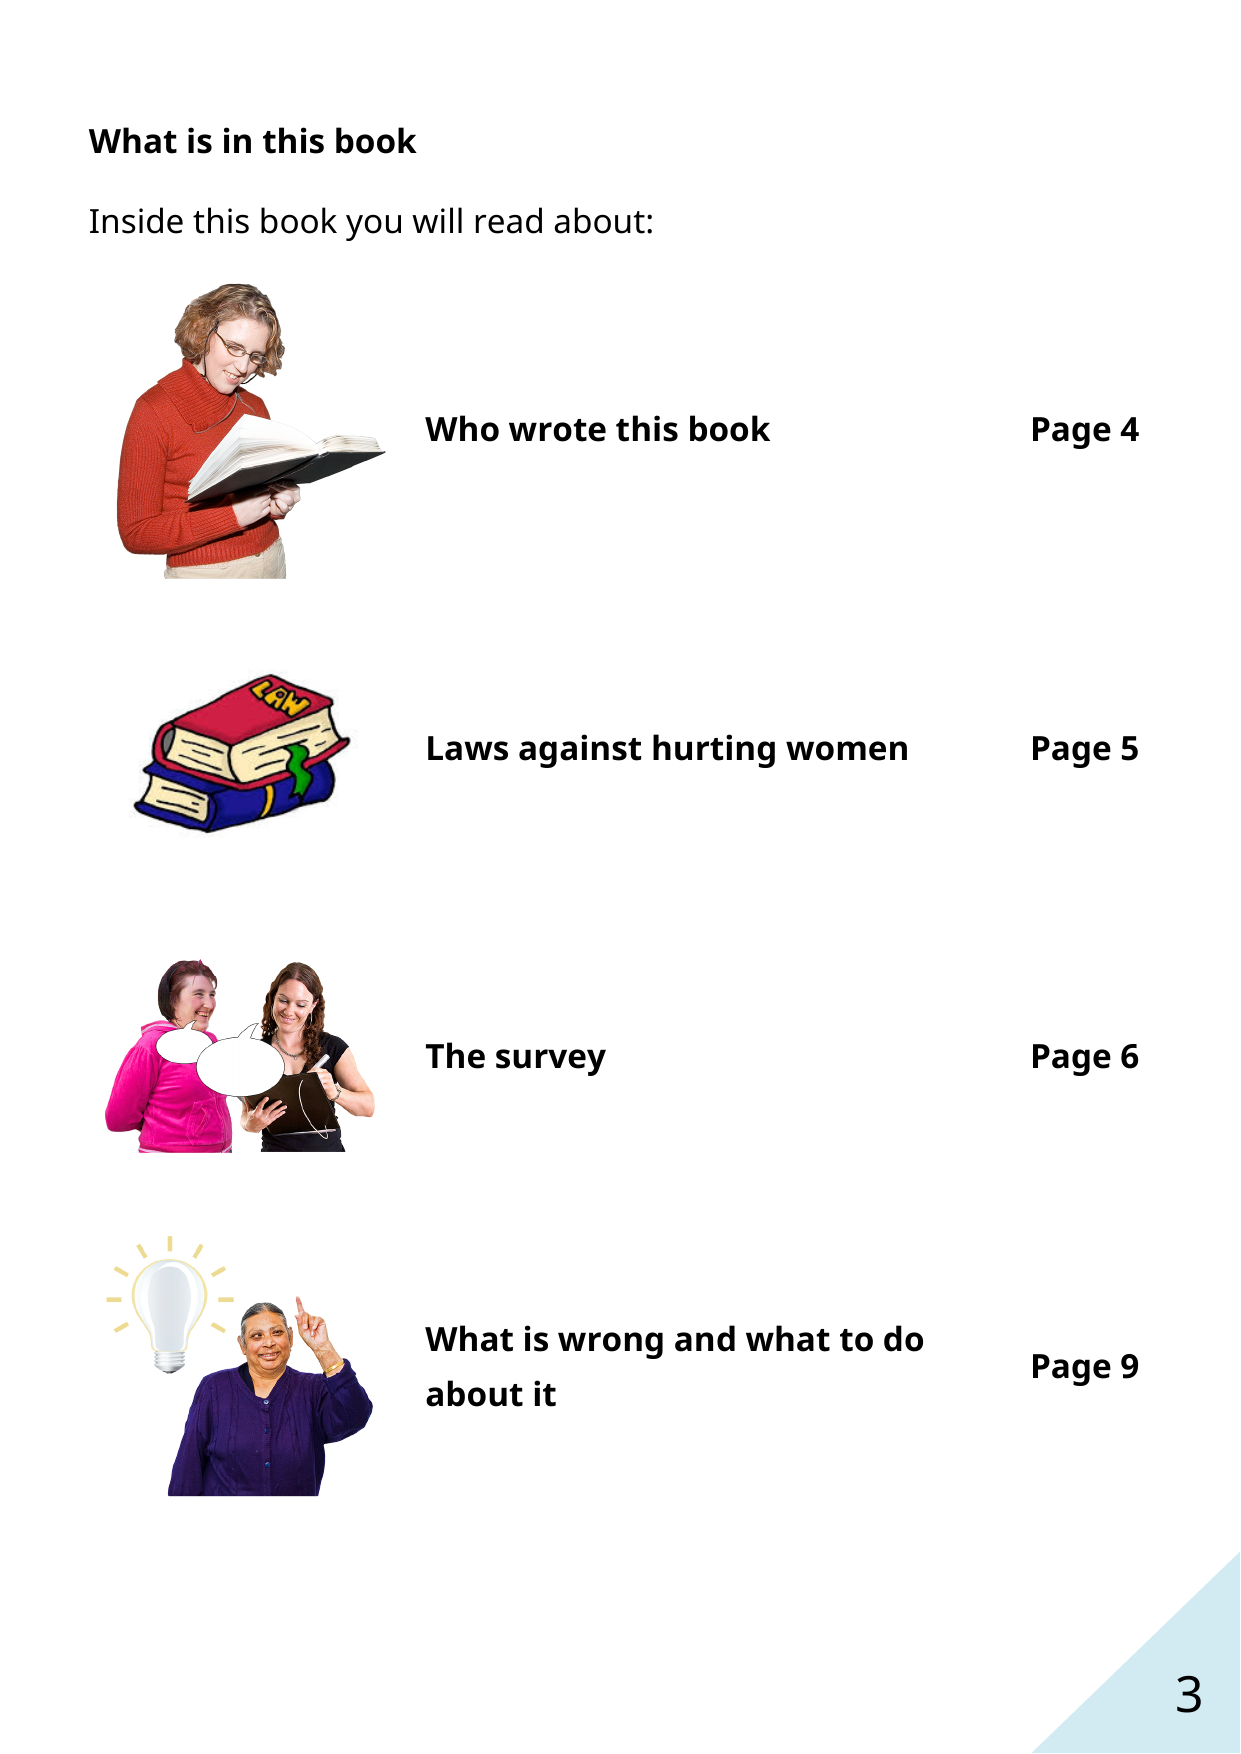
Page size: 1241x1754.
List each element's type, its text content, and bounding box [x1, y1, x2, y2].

table_cell Page 6 [959, 915, 1151, 1226]
table_header Page 4 [959, 277, 1151, 610]
table_header [89, 277, 414, 610]
table_cell [89, 610, 414, 915]
picture [100, 1226, 380, 1506]
table_cell [89, 915, 414, 1226]
table_cell The survey [414, 915, 959, 1226]
picture [100, 277, 403, 580]
table_cell Page 5 [959, 610, 1151, 915]
text What is in this book [89, 118, 1152, 163]
table_cell Laws against hurting women [414, 610, 959, 915]
picture [100, 915, 381, 1196]
table_cell [89, 1226, 414, 1536]
table_cell Page 9 [959, 1226, 1151, 1536]
picture [100, 610, 382, 885]
text Inside this book you will read about: [89, 198, 1152, 243]
table_header Who wrote this book [414, 277, 959, 610]
table_cell What is wrong and what to do about it [414, 1226, 959, 1536]
